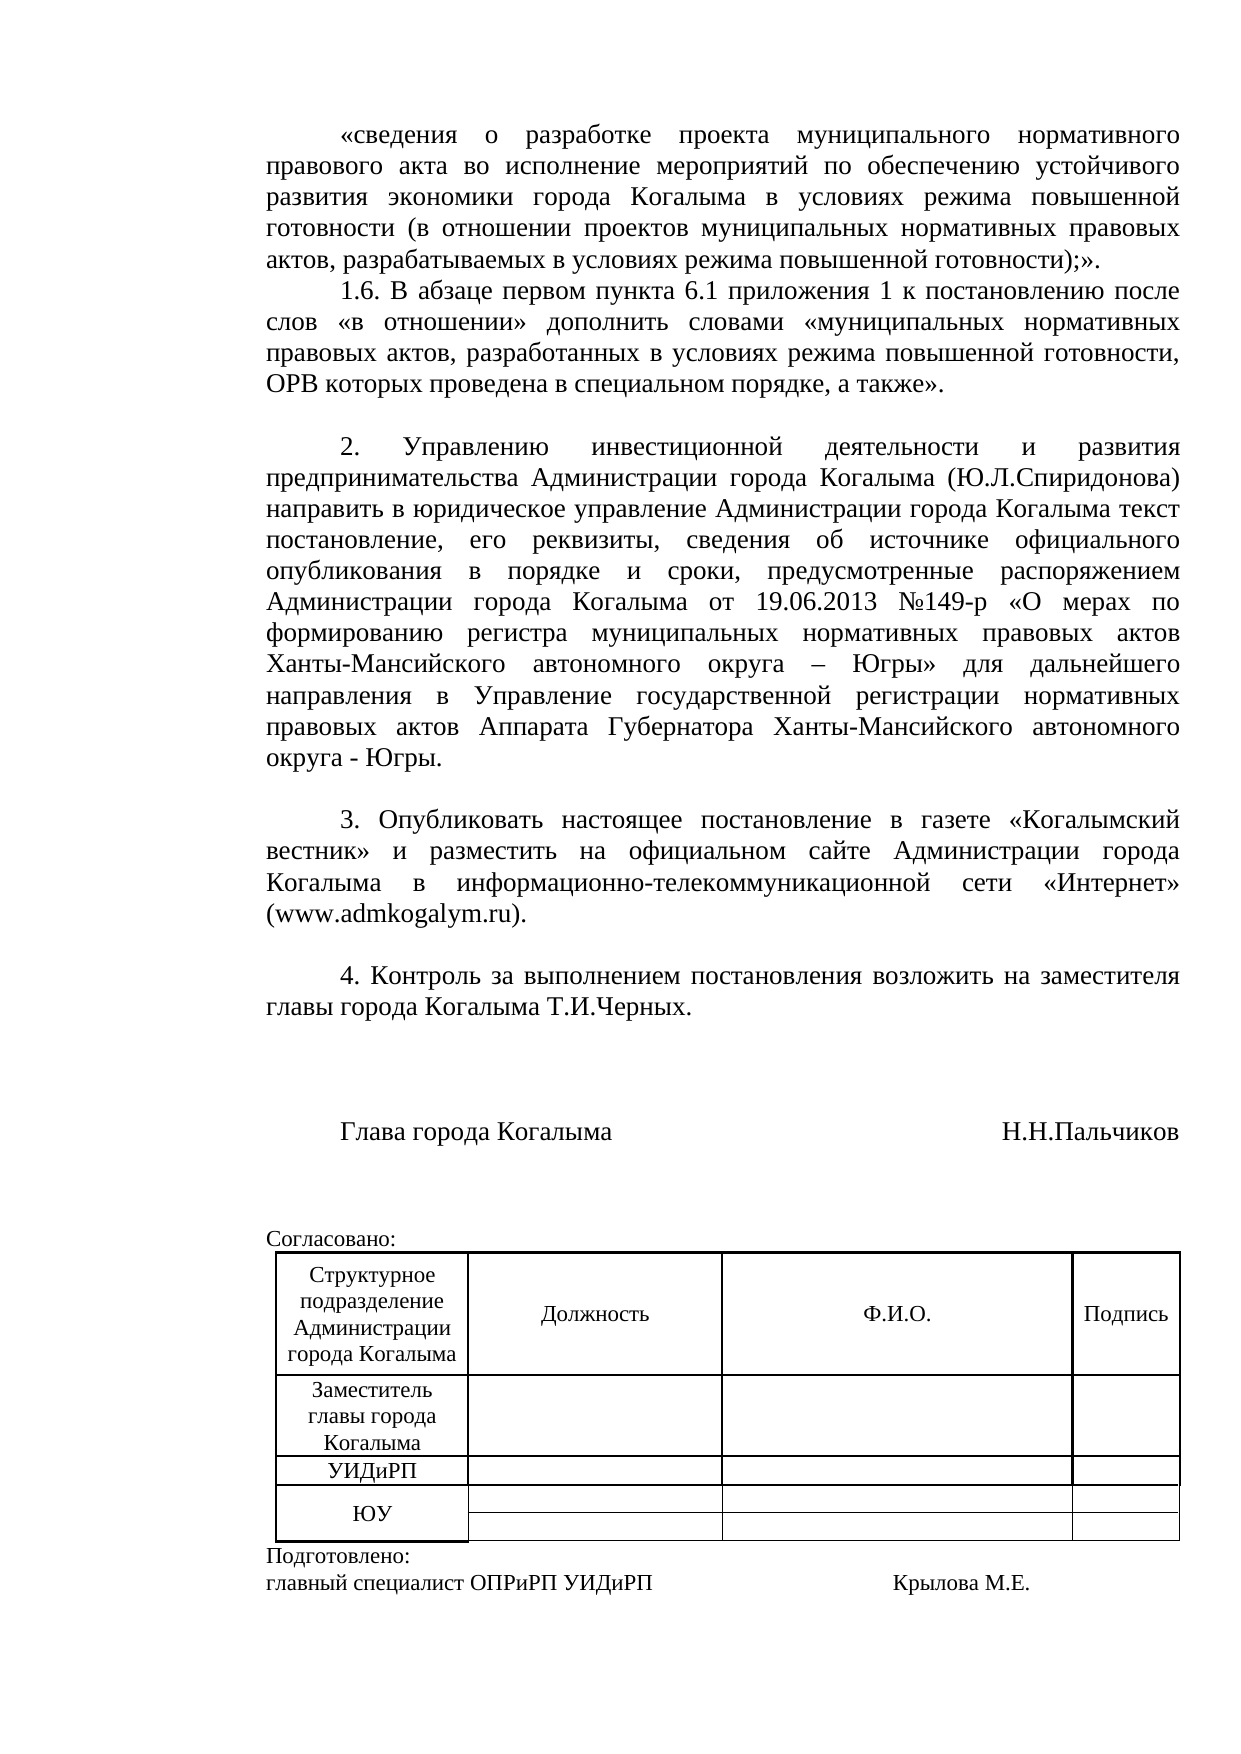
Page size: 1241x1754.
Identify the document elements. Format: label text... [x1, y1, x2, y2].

text главный специалист ОПРиРП УИДиРП Крылова М.Е. [266, 1569, 1181, 1595]
table_cell Заместитель главы города Когалыма [277, 1376, 467, 1455]
table_cell [723, 1457, 1071, 1483]
table_cell [1073, 1484, 1179, 1512]
text Глава города Когалыма Н.Н.Пальчиков [266, 1115, 1181, 1146]
text 4. Контроль за выполнением постановления возложить на заместителя главы города Когалыма Т.И.Черных. [266, 959, 1181, 1021]
text 3. Опубликовать настоящее постановление в газете «Когалымский вестник» и разместить на официальном сайте Администрации города Когалыма в информационно-телекоммуникационной сети «Интернет» (www.admkogalym.ru). [266, 803, 1181, 928]
table_cell [469, 1376, 721, 1455]
table_cell [1074, 1457, 1179, 1483]
table_cell [469, 1457, 721, 1483]
text 2. Управлению инвестиционной деятельности и развития предпринимательства Администрации города Когалыма (Ю.Л.Спиридонова) направить в юридическое управление Администрации города Когалыма текст постановление, его реквизиты, сведения об источнике официального опубликования в порядке и сроки, предусмотренные распоряжением Администрации города Когалыма от 19.06.2013 №149-р «О мерах по формированию регистра муниципальных нормативных правовых актов Ханты-Мансийского автономного округа – Югры» для дальнейшего направления в Управление государственной регистрации нормативных правовых актов Аппарата Губернатора Ханты-Мансийского автономного округа - Югры. [266, 429, 1181, 772]
table_cell ЮУ [277, 1486, 468, 1540]
table_cell [469, 1513, 722, 1540]
table_cell УИДиРП [277, 1457, 467, 1483]
table_header Подпись [1074, 1254, 1179, 1374]
table_cell [1074, 1376, 1179, 1455]
table_cell [723, 1376, 1071, 1455]
table_cell [1073, 1512, 1179, 1540]
table_cell [723, 1513, 1072, 1540]
text 1.6. В абзаце первом пункта 6.1 приложения 1 к постановлению после слов «в отношении» дополнить словами «муниципальных нормативных правовых актов, разработанных в условиях режима повышенной готовности, ОРВ которых проведена в специальном порядке, а также». [266, 274, 1181, 398]
table_header Структурное подразделение Администрации города Когалыма [277, 1254, 467, 1374]
table_header Должность [469, 1254, 721, 1374]
text «сведения о разработке проекта муниципального нормативного правового акта во исполнение мероприятий по обеспечению устойчивого развития экономики города Когалыма в условиях режима повышенной готовности (в отношении проектов муниципальных нормативных правовых актов, разрабатываемых в условиях режима повышенной готовности);». [266, 118, 1181, 274]
table_cell [469, 1486, 722, 1512]
table_header Ф.И.О. [723, 1254, 1071, 1374]
text Согласовано: [266, 1225, 1181, 1251]
text Подготовлено: [266, 1542, 1181, 1569]
table_cell [723, 1486, 1072, 1512]
